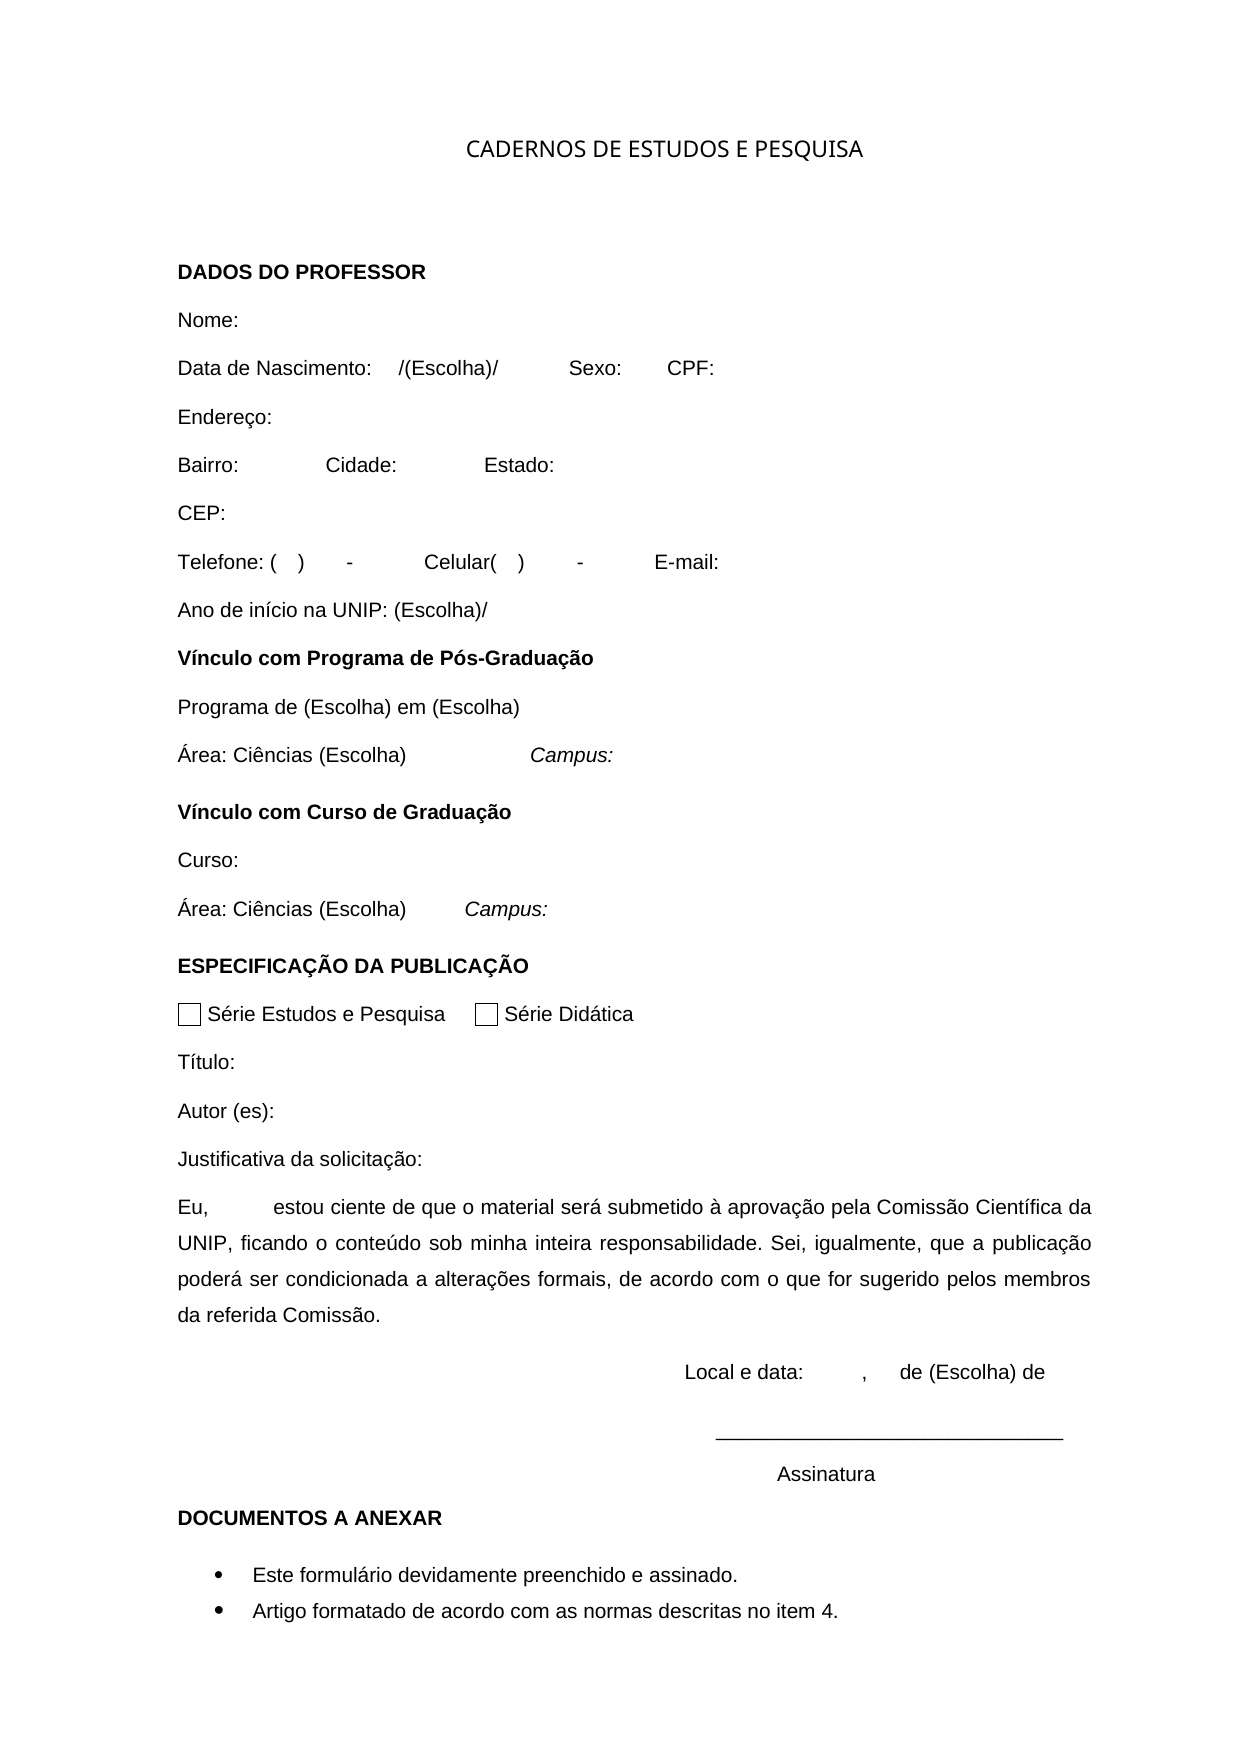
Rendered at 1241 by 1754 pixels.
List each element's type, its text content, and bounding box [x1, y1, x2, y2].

text Vínculo com Programa de Pós-Graduação [177, 646, 1063, 670]
text CADERNOS DE ESTUDOS E PESQUISA [162, 133, 1093, 164]
text DADOS DO PROFESSOR [177, 259, 1093, 283]
text DOCUMENTOS A ANEXAR [177, 1506, 1093, 1530]
list Este formulário devidamente preenchido e assinado. [215, 1563, 1043, 1587]
text Nome: [162, 308, 1093, 332]
text Área: Ciências Campus: [177, 743, 1093, 767]
text Endereço: [177, 404, 1093, 428]
text Bairro: Cidade: Estado: [177, 453, 1093, 477]
text Telefone: ( ) - Celular( ) - E-mail: [177, 549, 1093, 573]
list Artigo formatado de acordo com as normas descritas no item 4. [215, 1599, 1093, 1623]
text Data de Nascimento: // Sexo: CPF: [177, 356, 1093, 380]
text Autor (es): [177, 1098, 1093, 1122]
text Título: [177, 1050, 1093, 1074]
text Justificativa da solicitação: [177, 1147, 1093, 1171]
text Curso: [177, 848, 1063, 872]
text Local e data: , de de [177, 1360, 1093, 1384]
text ______________________________ [177, 1417, 1063, 1441]
text Área: Ciências Campus: [177, 897, 1093, 921]
text Ano de início na UNIP: / [177, 598, 1093, 622]
text Assinatura [177, 1461, 1093, 1485]
text ESPECIFICAÇÃO DA PUBLICAÇÃO [177, 953, 1093, 977]
text Programa de em [177, 695, 1063, 719]
subtitle Vínculo com Curso de Graduação [177, 800, 1063, 824]
text CEP: [177, 501, 1093, 525]
text Eu, estou ciente de que o material será submetido à aprovação pela Comissão Científica da UNIP, ficando o conteúdo sob minha inteira responsabilidade. Sei, igualmente, que a publicação poderá ser condicionada a alterações formais, de acordo com o que for sugerido pelos membros da referida Comissão. [177, 1195, 1093, 1327]
text Série Estudos e Pesquisa Série Didática [177, 1002, 1093, 1026]
